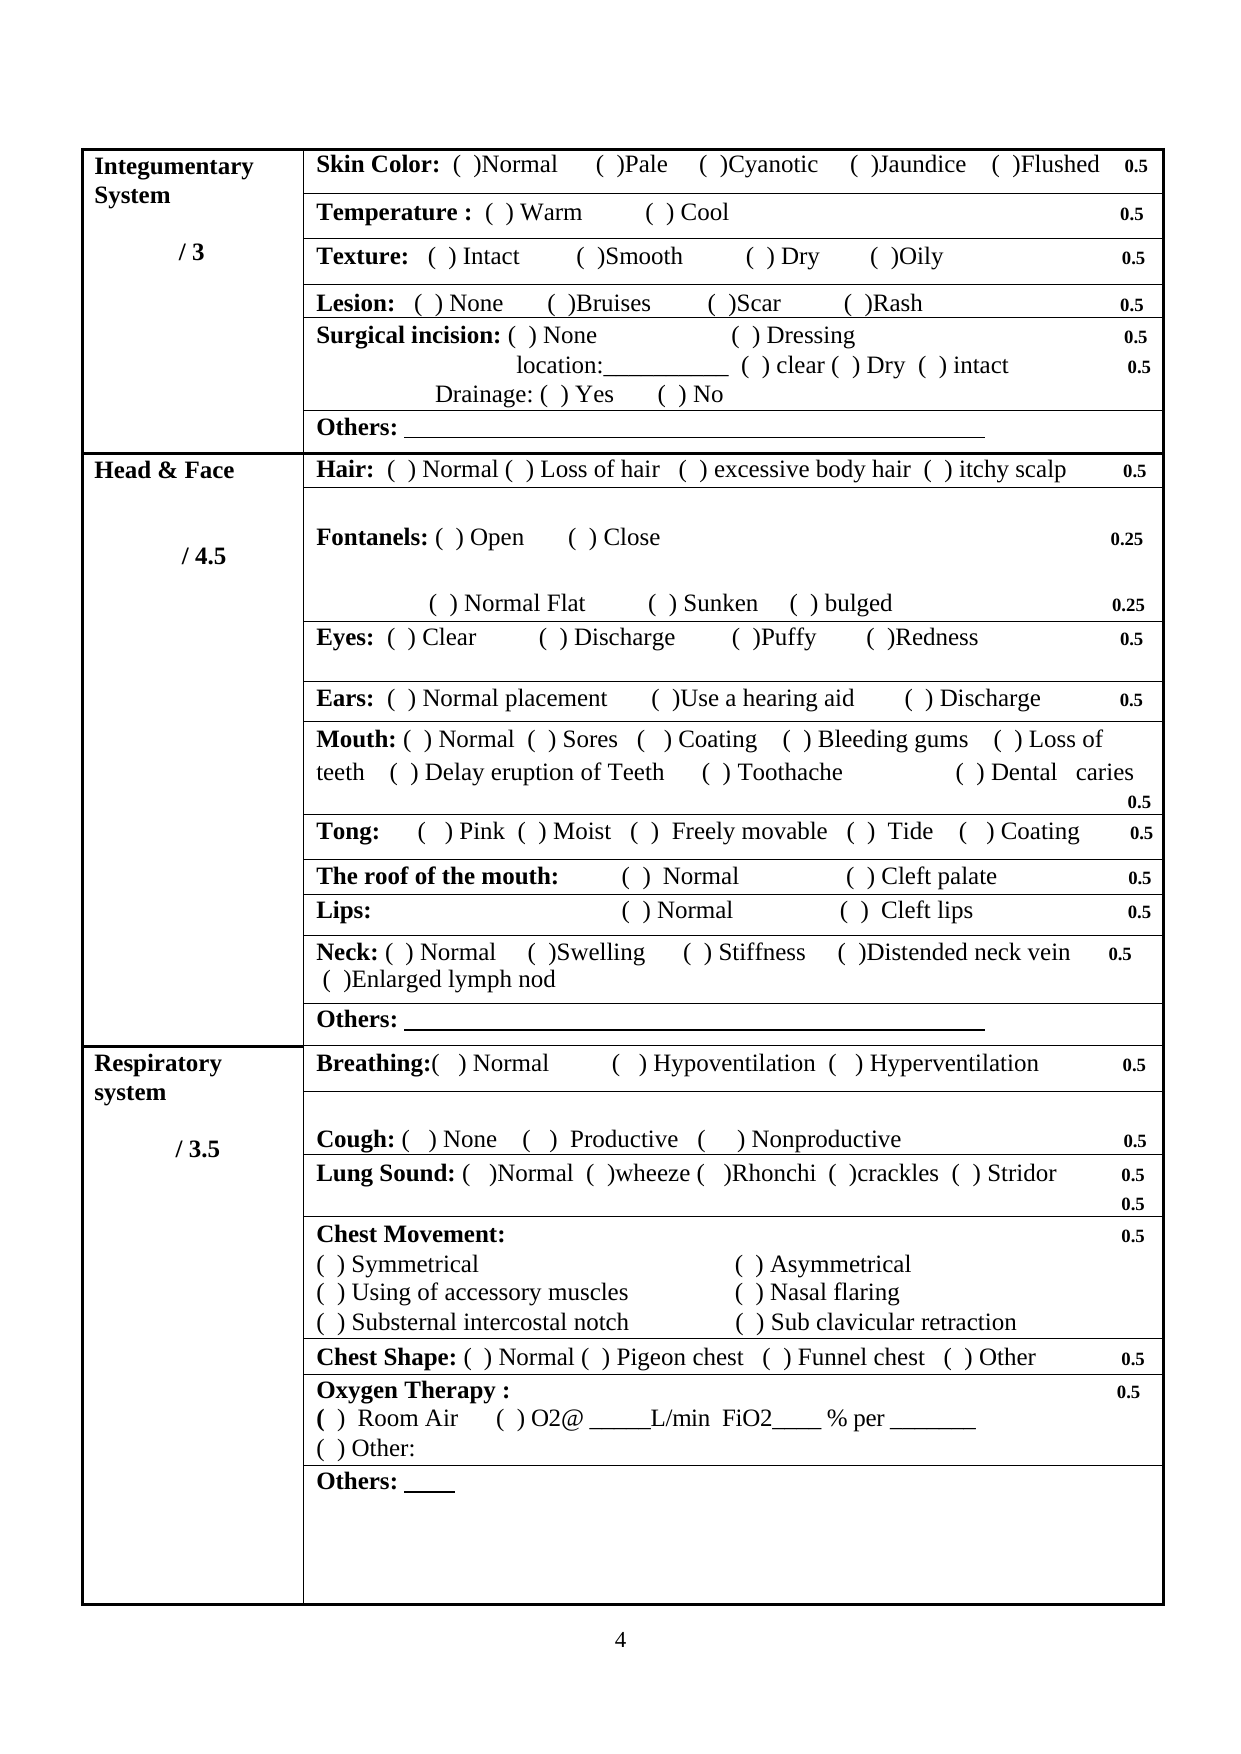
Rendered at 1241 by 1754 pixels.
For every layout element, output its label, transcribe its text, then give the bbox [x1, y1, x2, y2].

table_cell Chest Shape: ( ) Normal ( ) Pigeon chest ( ) Funnel chest ( ) Other 0.5 [304, 1339, 1162, 1373]
table_cell Head & Face / 4.5 [84, 455, 303, 1045]
table_cell Temperature : ( ) Warm ( ) Cool 0.5 [304, 194, 1162, 238]
table_cell Respiratory system / 3.5 [84, 1048, 303, 1603]
table_cell Texture: ( ) Intact ( )Smooth ( ) Dry ( )Oily 0.5 [304, 239, 1162, 284]
table_cell Others: [304, 1004, 1162, 1045]
table_cell Breathing:( ) Normal ( ) Hypoventilation ( ) Hyperventilation 0.5 [304, 1046, 1162, 1091]
table_cell Lesion: ( ) None ( )Bruises ( )Scar ( )Rash 0.5 [304, 285, 1162, 317]
table_header Skin Color: ( )Normal ( )Pale ( )Cyanotic ( )Jaundice ( )Flushed 0.5 [304, 151, 1162, 193]
table_cell Hair: ( ) Normal ( ) Loss of hair ( ) excessive body hair ( ) itchy scalp 0.5 [304, 455, 1162, 487]
table_cell Lung Sound: ( )Normal ( )wheeze ( )Rhonchi ( )crackles ( ) Stridor 0.5 0.5 [304, 1155, 1162, 1216]
table_cell Mouth: ( ) Normal ( ) Sores ( ) Coating ( ) Bleeding gums ( ) Loss of teeth ( ) Delay eruption of Teeth ( ) Toothache ( ) Dental caries 0.5 [304, 722, 1162, 814]
table_cell Neck: ( ) Normal ( )Swelling ( ) Stiffness ( )Distended neck vein 0.5 ( )Enlarged lymph nod [304, 936, 1162, 1002]
table_cell Eyes: ( ) Clear ( ) Discharge ( )Puffy ( )Redness 0.5 [304, 622, 1162, 681]
table_cell Lips: ( ) Normal ( ) Cleft lips 0.5 [304, 895, 1162, 935]
table_cell Oxygen Therapy : 0.5 ( ) Room Air ( ) O2@ _____L/min FiO2____ % per _______ ( ) Other: [304, 1375, 1162, 1465]
table_header Integumentary System / 3 [84, 151, 303, 452]
table_cell Tong: ( ) Pink ( ) Moist ( ) Freely movable ( ) Tide ( ) Coating 0.5 [304, 815, 1162, 859]
table_cell Surgical incision: ( ) None ( ) Dressing 0.5 location:__________ ( ) clear ( ) Dry ( ) intact 0.5 Drainage: ( ) Yes ( ) No [304, 318, 1162, 409]
table_cell Others: [304, 1466, 1162, 1603]
table_cell Ears: ( ) Normal placement ( )Use a hearing aid ( ) Discharge 0.5 [304, 682, 1162, 721]
table_cell Others: [304, 411, 1162, 452]
table_cell Fontanels: ( ) Open ( ) Close 0.25 ( ) Normal Flat ( ) Sunken ( ) bulged 0.25 [304, 488, 1162, 621]
table_cell The roof of the mouth: ( ) Normal ( ) Cleft palate 0.5 [304, 860, 1162, 894]
table_cell Cough: ( ) None ( ) Productive ( ) Nonproductive 0.5 [304, 1092, 1162, 1154]
table_cell Chest Movement: 0.5 ( ) Symmetrical ( ) Asymmetrical ( ) Using of accessory muscles ( ) Nasal flaring ( ) Substernal intercostal notch ( ) Sub clavicular retraction [304, 1217, 1162, 1338]
